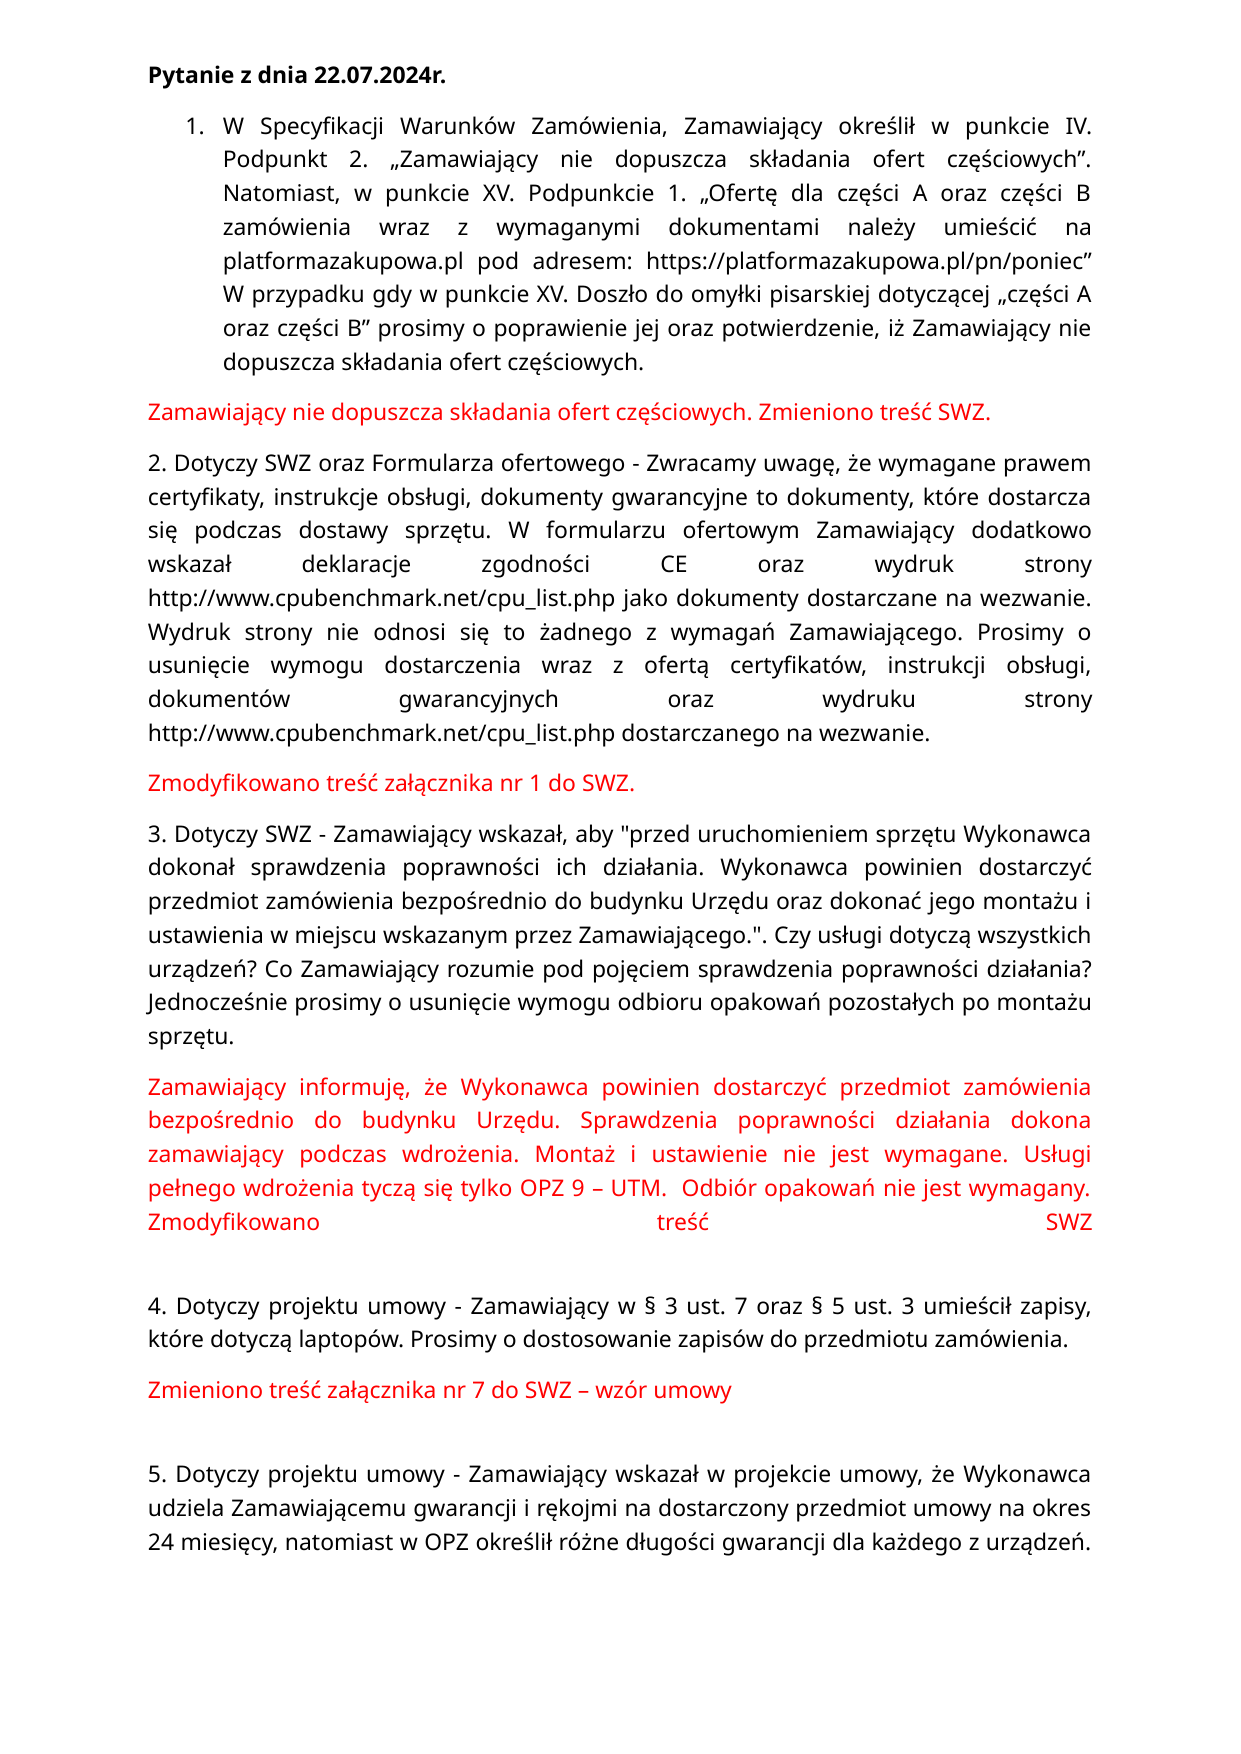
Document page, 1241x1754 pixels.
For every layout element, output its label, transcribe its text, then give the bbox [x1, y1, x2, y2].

text 4. Dotyczy projektu umowy - Zamawiający w § 3 ust. 7 oraz § 5 ust. 3 umieścił zapisy, które dotyczą laptopów. Prosimy o dostosowanie zapisów do przedmiotu zamówienia. [148, 1289, 1093, 1354]
text 3. Dotyczy SWZ - Zamawiający wskazał, aby "przed uruchomieniem sprzętu Wykonawca dokonał sprawdzenia poprawności ich działania. Wykonawca powinien dostarczyć przedmiot zamówienia bezpośrednio do budynku Urzędu oraz dokonać jego montażu i ustawienia w miejscu wskazanym przez Zamawiającego.". Czy usługi dotyczą wszystkich urządzeń? Co Zamawiający rozumie pod pojęciem sprawdzenia poprawności działania? Jednocześnie prosimy o usunięcie wymogu odbioru opakowań pozostałych po montażu sprzętu. [148, 817, 1093, 1051]
text Pytanie z dnia 22.07.2024r. [148, 59, 1093, 90]
text 2. Dotyczy SWZ oraz Formularza ofertowego - Zwracamy uwagę, że wymagane prawem certyfikaty, instrukcje obsługi, dokumenty gwarancyjne to dokumenty, które dostarcza się podczas dostawy sprzętu. W formularzu ofertowym Zamawiający dodatkowo wskazał deklaracje zgodności CE oraz wydruk strony http://www.cpubenchmark.net/cpu_list.php jako dokumenty dostarczane na wezwanie. Wydruk strony nie odnosi się to żadnego z wymagań Zamawiającego. Prosimy o usunięcie wymogu dostarczenia wraz z ofertą certyfikatów, instrukcji obsługi, dokumentów gwarancyjnych oraz wydruku strony http://www.cpubenchmark.net/cpu_list.php dostarczanego na wezwanie. [148, 447, 1093, 748]
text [148, 1424, 1093, 1557]
list W Specyfikacji Warunków Zamówienia, Zamawiający określił w punkcie IV. Podpunkt 2. „Zamawiający nie dopuszcza składania ofert częściowych”. Natomiast, w punkcie XV. Podpunkcie 1. „Ofertę dla części A oraz części B zamówienia wraz z wymaganymi dokumentami należy umieścić na platformazakupowa.pl pod adresem: https://platformazakupowa.pl/pn/poniec” W przypadku gdy w punkcie XV. Doszło do omyłki pisarskiej dotyczącej „części A oraz części B” prosimy o poprawienie jej oraz potwierdzenie, iż Zamawiający nie dopuszcza składania ofert częściowych. [185, 109, 1093, 377]
text Zmodyfikowano treść załącznika nr 1 do SWZ. [148, 767, 1093, 798]
text Zmieniono treść załącznika nr 7 do SWZ – wzór umowy [148, 1374, 1093, 1405]
text Zamawiający nie dopuszcza składania ofert częściowych. Zmieniono treść SWZ. [148, 396, 1093, 427]
text Zamawiający informuję, że Wykonawca powinien dostarczyć przedmiot zamówienia bezpośrednio do budynku Urzędu. Sprawdzenia poprawności działania dokona zamawiający podczas wdrożenia. Montaż i ustawienie nie jest wymagane. Usługi pełnego wdrożenia tyczą się tylko OPZ 9 – UTM. Odbiór opakowań nie jest wymagany. Zmodyfikowano treść SWZ [148, 1070, 1093, 1270]
